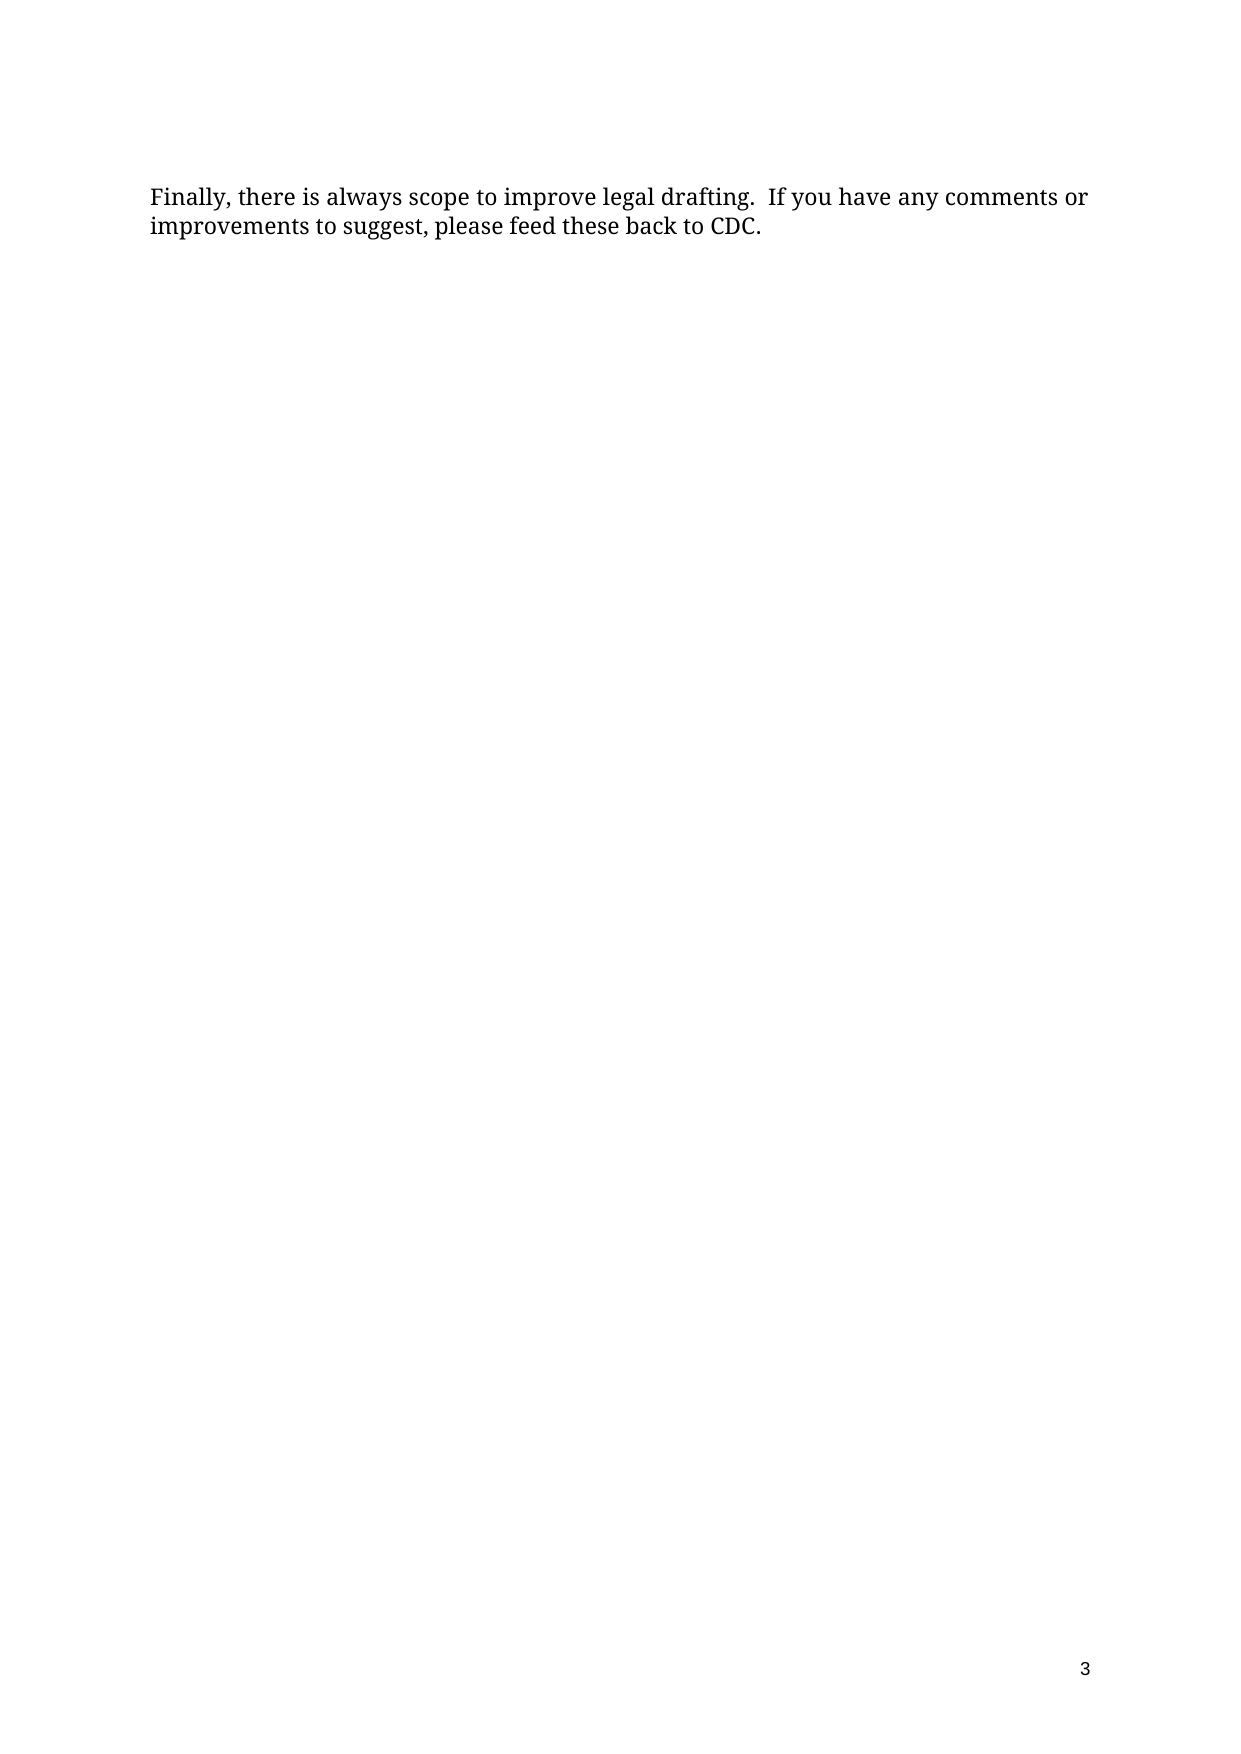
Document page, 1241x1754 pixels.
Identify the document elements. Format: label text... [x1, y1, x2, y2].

text Finally, there is always scope to improve legal drafting. If you have any comments or improvements to suggest, please feed these back to CDC. [150, 182, 1090, 240]
